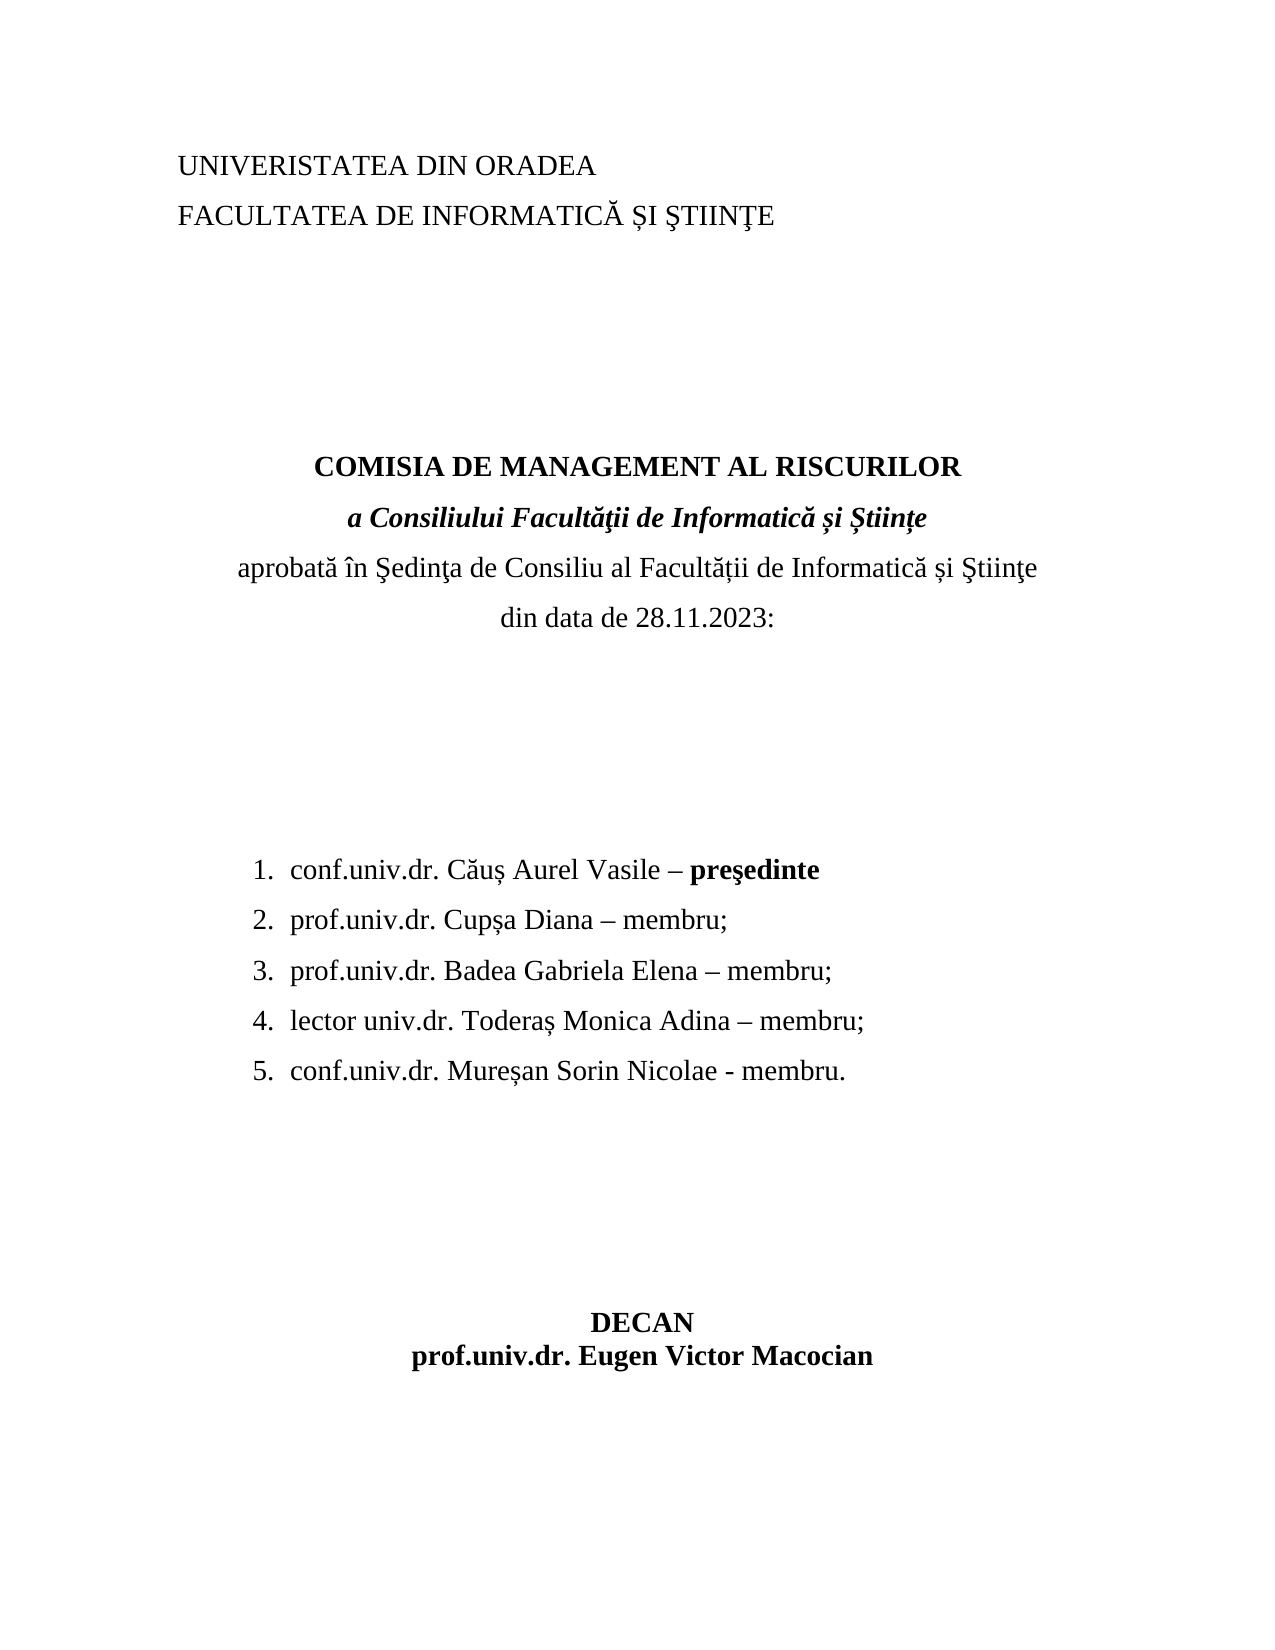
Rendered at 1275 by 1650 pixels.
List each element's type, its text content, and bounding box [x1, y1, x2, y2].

text UNIVERISTATEA DIN ORADEA [177, 148, 1098, 181]
list prof.univ.dr. Badea Gabriela Elena – membru; [252, 953, 1098, 986]
text prof.univ.dr. Eugen Victor Macocian [185, 1338, 1098, 1372]
text COMISIA DE MANAGEMENT AL RISCURILOR [177, 449, 1098, 483]
list conf.univ.dr. Căuș Aurel Vasile – preşedinte [252, 852, 1098, 886]
list prof.univ.dr. Cupșa Diana – membru; [252, 902, 1098, 936]
list conf.univ.dr. Mureșan Sorin Nicolae - membru. [252, 1053, 1098, 1087]
list lector univ.dr. Toderaș Monica Adina – membru; [252, 1003, 1098, 1037]
text a Consiliului Facultăţii de Informatică și Științe [177, 500, 1098, 533]
text DECAN [185, 1305, 1098, 1338]
text FACULTATEA DE INFORMATICĂ ȘI ŞTIINŢE [177, 198, 1098, 232]
text aprobată în Şedinţa de Consiliu al Facultății de Informatică și Ştiinţe [177, 550, 1098, 584]
text din data de 28.11.2023: [177, 601, 1098, 634]
